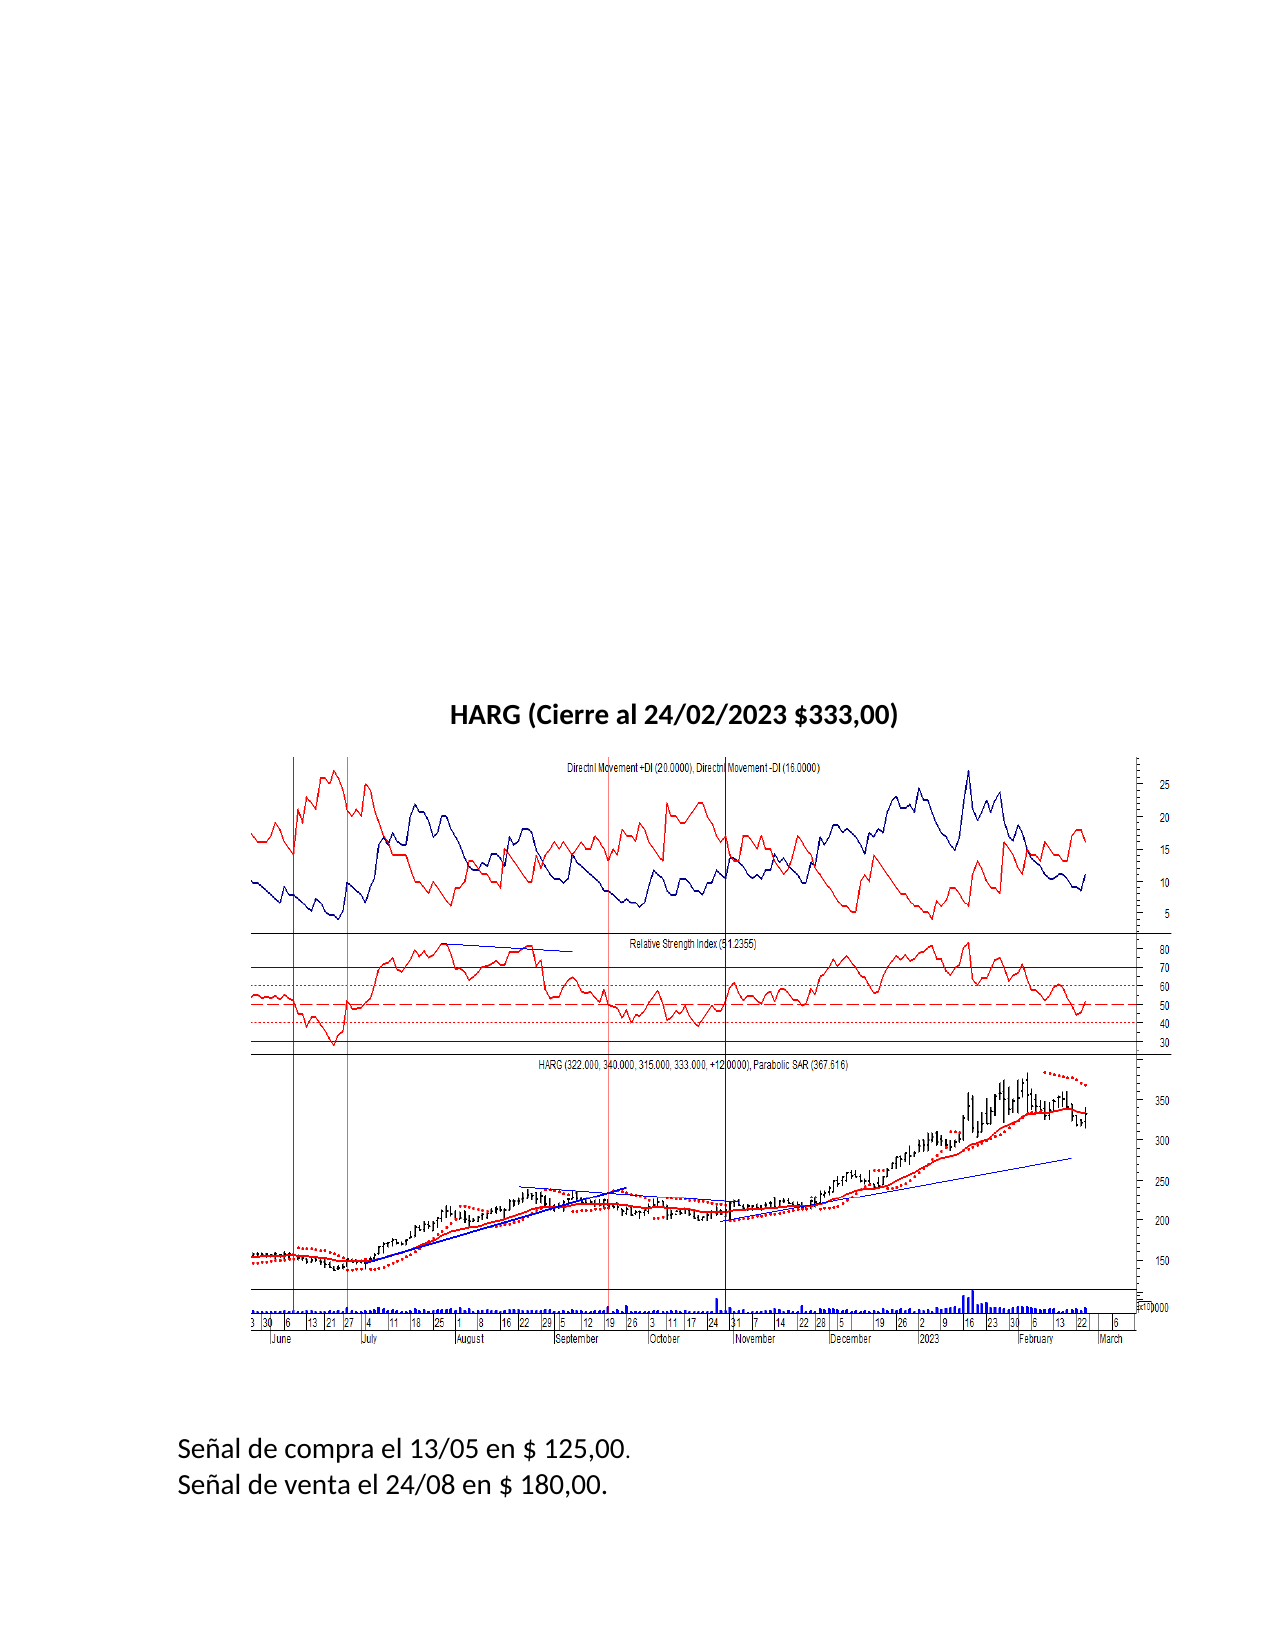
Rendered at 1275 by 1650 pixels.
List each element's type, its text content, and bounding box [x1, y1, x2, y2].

picture [251, 757, 1172, 1344]
text HARG (Cierre al 24/02/2023 $333,00) [177, 696, 1098, 732]
text Señal de venta el 24/08 en $ 180,00. [177, 1466, 1098, 1502]
text Señal de compra el 13/05 en $ 125,00. [177, 1430, 1098, 1466]
